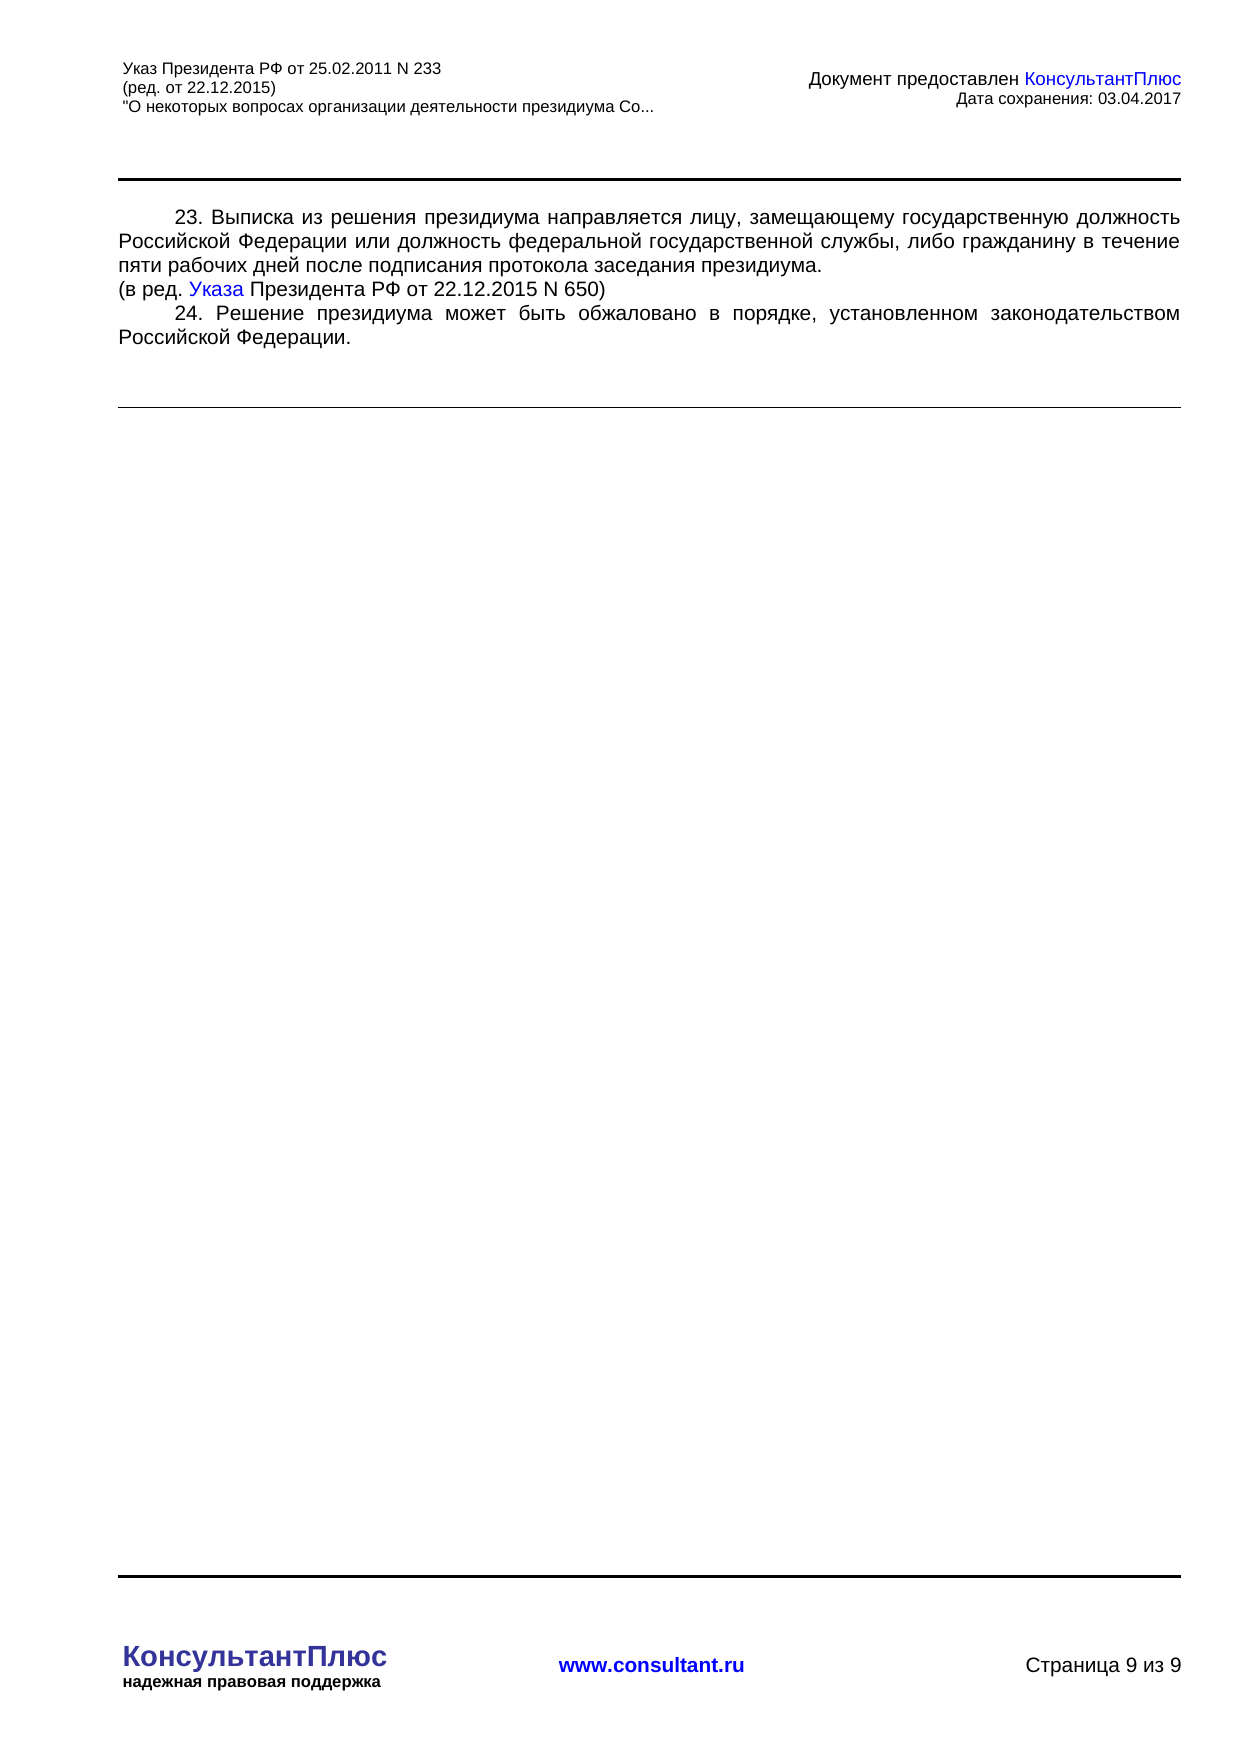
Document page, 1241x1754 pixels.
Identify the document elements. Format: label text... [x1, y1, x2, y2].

text (в ред. Указа Президента РФ от 22.12.2015 N 650) [118, 277, 1181, 301]
text 24. Решение президиума может быть обжаловано в порядке, установленном законодательством Российской Федерации. [118, 301, 1181, 348]
text 23. Выписка из решения президиума направляется лицу, замещающему государственную должность Российской Федерации или должность федеральной государственной службы, либо гражданину в течение пяти рабочих дней после подписания протокола заседания президиума. [118, 205, 1181, 277]
